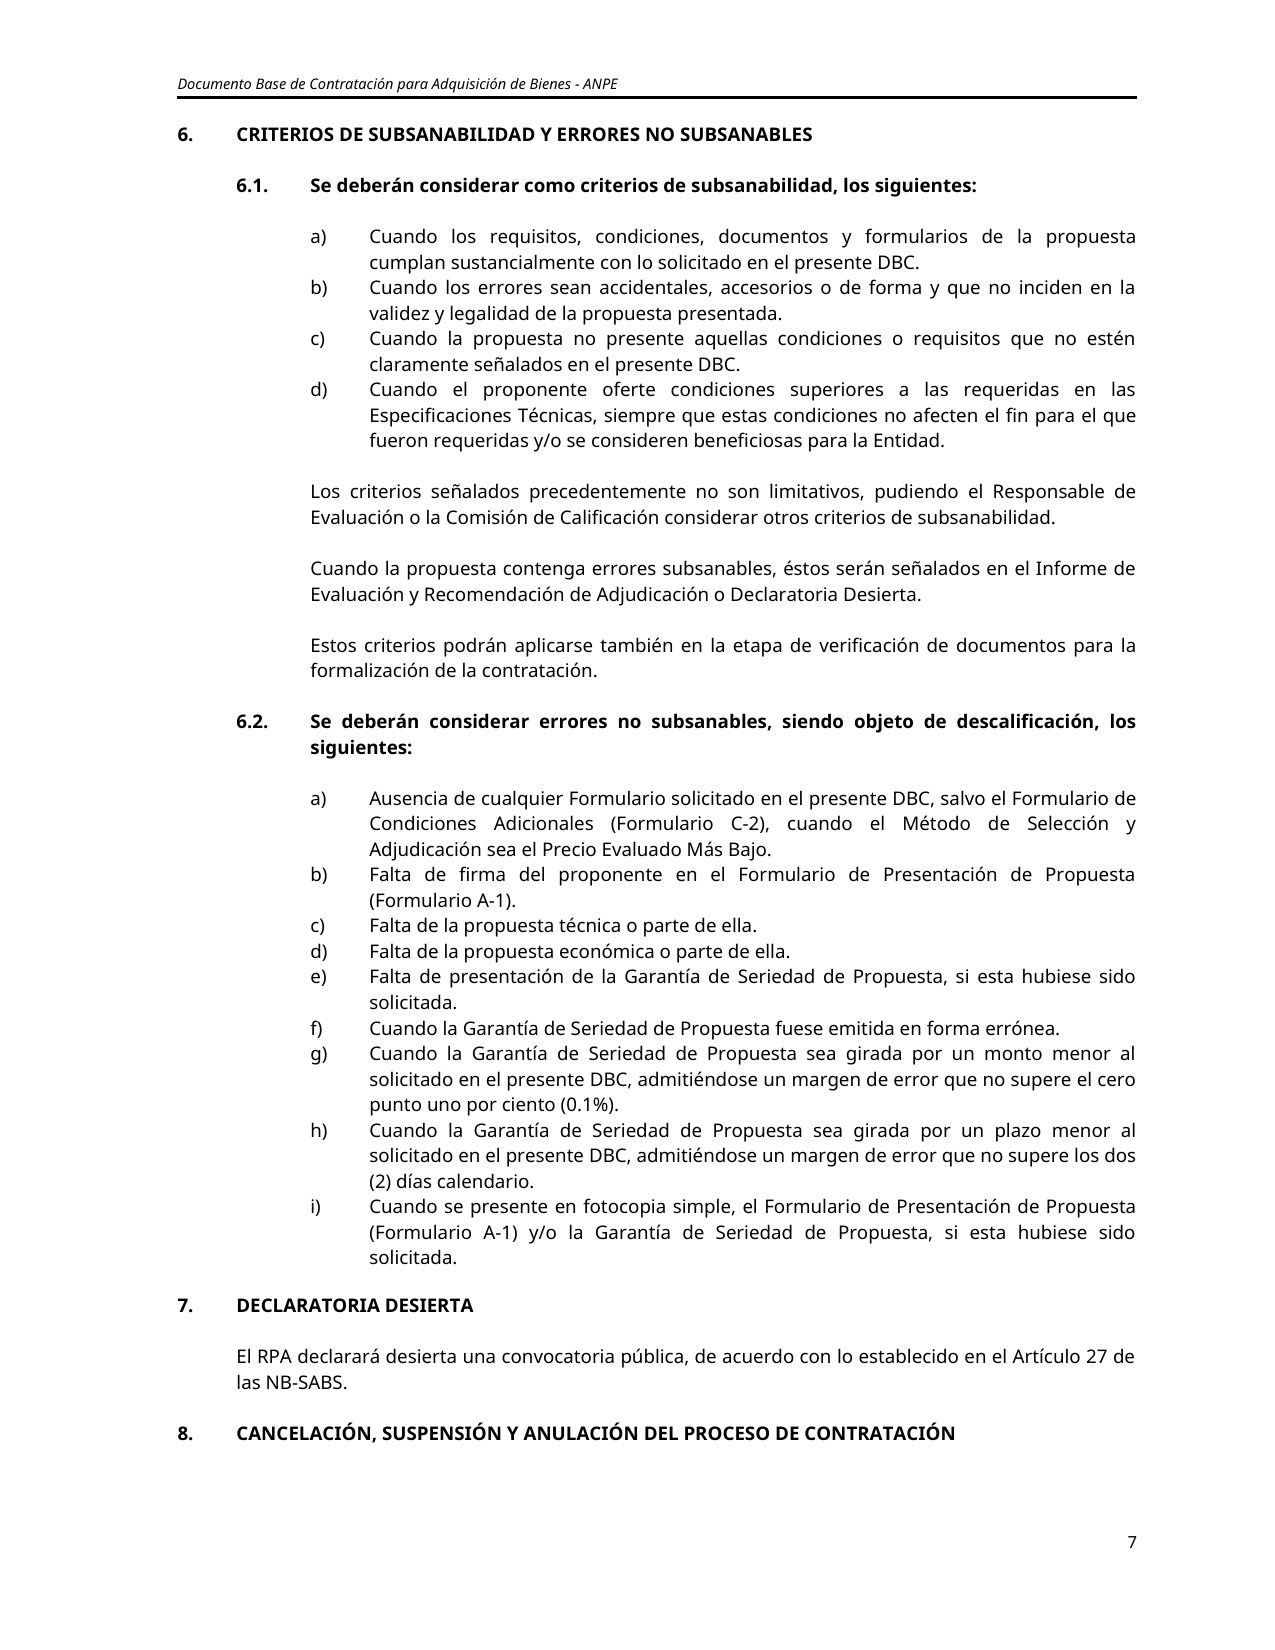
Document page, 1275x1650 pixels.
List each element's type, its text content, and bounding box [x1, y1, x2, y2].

list Cuando la Garantía de Seriedad de Propuesta fuese emitida en forma errónea. [310, 1015, 1137, 1040]
subtitle CANCELACIÓN, SUSPENSIÓN Y ANULACIÓN DEL PROCESO DE CONTRATACIÓN [177, 1420, 1137, 1446]
text Estos criterios podrán aplicarse también en la etapa de verificación de documentos para la formalización de la contratación. [310, 632, 1137, 683]
text El RPA declarará desierta una convocatoria pública, de acuerdo con lo establecido en el Artículo 27 de las NB-SABS. [236, 1344, 1137, 1395]
list Cuando los requisitos, condiciones, documentos y formularios de la propuesta cumplan sustancialmente con lo solicitado en el presente DBC. [310, 224, 1137, 275]
subtitle DECLARATORIA DESIERTA [177, 1293, 1137, 1318]
list Cuando la Garantía de Seriedad de Propuesta sea girada por un plazo menor al solicitado en el presente DBC, admitiéndose un margen de error que no supere los dos (2) días calendario. [310, 1117, 1137, 1193]
list Cuando la propuesta no presente aquellas condiciones o requisitos que no estén claramente señalados en el presente DBC. [310, 326, 1137, 377]
list Cuando el proponente oferte condiciones superiores a las requeridas en las Especificaciones Técnicas, siempre que estas condiciones no afecten el fin para el que fueron requeridas y/o se consideren beneficiosas para la Entidad. [310, 377, 1137, 453]
list Cuando la Garantía de Seriedad de Propuesta sea girada por un monto menor al solicitado en el presente DBC, admitiéndose un margen de error que no supere el cero punto uno por ciento (0.1%). [310, 1040, 1137, 1117]
text Los criterios señalados precedentemente no son limitativos, pudiendo el Responsable de Evaluación o la Comisión de Calificación considerar otros criterios de subsanabilidad. [310, 479, 1137, 530]
list Cuando los errores sean accidentales, accesorios o de forma y que no inciden en la validez y legalidad de la propuesta presentada. [310, 275, 1137, 326]
list Falta de la propuesta económica o parte de ella. [310, 938, 1137, 964]
list Ausencia de cualquier Formulario solicitado en el presente DBC, salvo el Formulario de Condiciones Adicionales (Formulario C-2), cuando el Método de Selección y Adjudicación sea el Precio Evaluado Más Bajo. [310, 785, 1137, 862]
list Falta de la propuesta técnica o parte de ella. [310, 913, 1137, 938]
list Falta de firma del proponente en el Formulario de Presentación de Propuesta (Formulario A-1). [310, 862, 1137, 913]
subtitle Se deberán considerar errores no subsanables, siendo objeto de descalificación, los siguientes: [236, 708, 1137, 759]
subtitle CRITERIOS DE SUBSANABILIDAD Y ERRORES NO SUBSANABLES [177, 122, 1137, 147]
subtitle Se deberán considerar como criterios de subsanabilidad, los siguientes: [236, 173, 1137, 198]
text Cuando la propuesta contenga errores subsanables, éstos serán señalados en el Informe de Evaluación y Recomendación de Adjudicación o Declaratoria Desierta. [310, 555, 1137, 606]
list Cuando se presente en fotocopia simple, el Formulario de Presentación de Propuesta (Formulario A-1) y/o la Garantía de Seriedad de Propuesta, si esta hubiese sido solicitada. [310, 1193, 1137, 1270]
list Falta de presentación de la Garantía de Seriedad de Propuesta, si esta hubiese sido solicitada. [310, 964, 1137, 1015]
